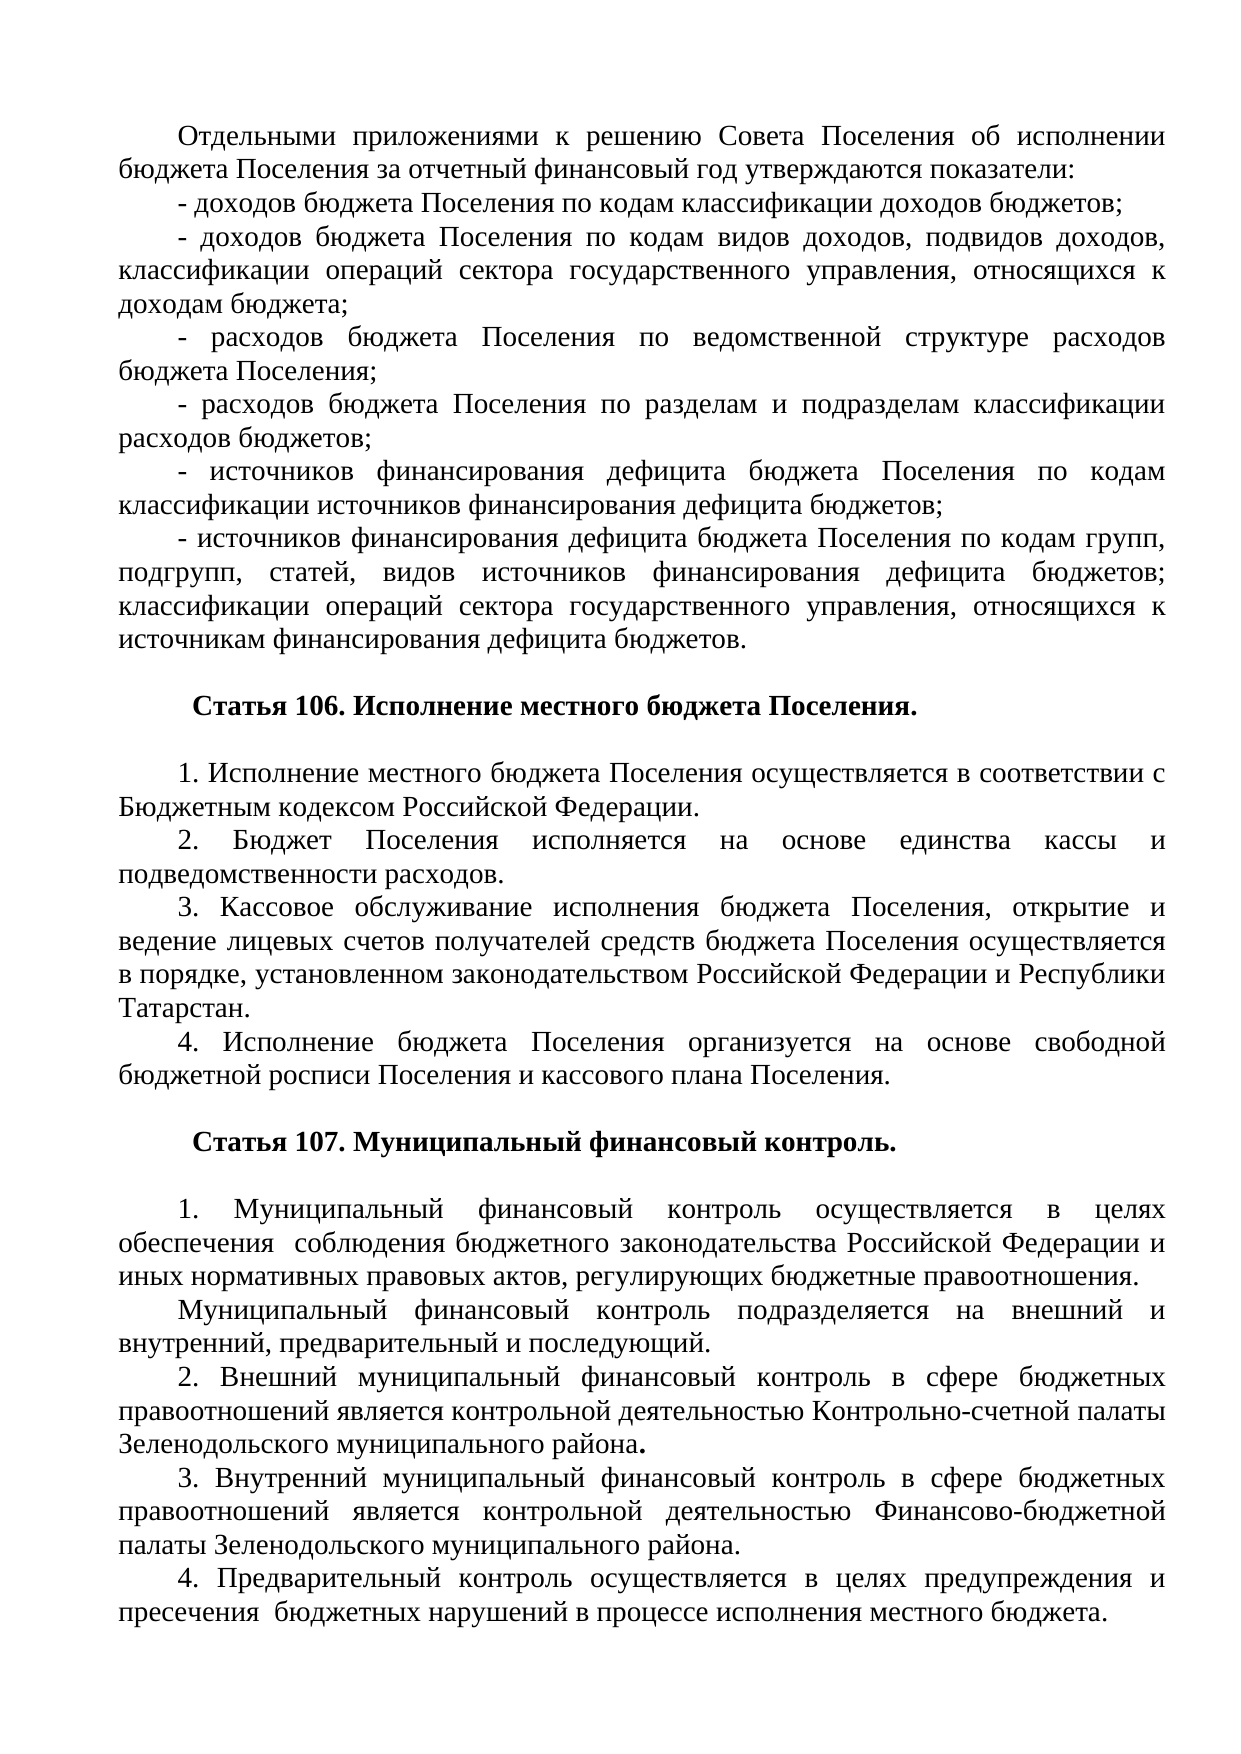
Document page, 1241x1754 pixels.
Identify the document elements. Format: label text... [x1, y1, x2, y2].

text 3. Внутренний муниципальный финансовый контроль в сфере бюджетных правоотношений является контрольной деятельностью Финансово-бюджетной палаты Зеленодольского муниципального района. [118, 1460, 1167, 1560]
text - источников финансирования дефицита бюджета Поселения по кодам групп, подгрупп, статей, видов источников финансирования дефицита бюджетов; классификации операций сектора государственного управления, относящихся к источникам финансирования дефицита бюджетов. [118, 521, 1167, 655]
text - доходов бюджета Поселения по кодам классификации доходов бюджетов; [118, 185, 1167, 219]
text - расходов бюджета Поселения по ведомственной структуре расходов бюджета Поселения; [118, 319, 1167, 386]
text 3. Кассовое обслуживание исполнения бюджета Поселения, открытие и ведение лицевых счетов получателей средств бюджета Поселения осуществляется в порядке, установленном законодательством Российской Федерации и Республики Татарстан. [118, 889, 1167, 1024]
text 4. Исполнение бюджета Поселения организуется на основе свободной бюджетной росписи Поселения и кассового плана Поселения. [118, 1024, 1167, 1091]
text 2. Бюджет Поселения исполняется на основе единства кассы и подведомственности расходов. [118, 822, 1167, 889]
text 2. Внешний муниципальный финансовый контроль в сфере бюджетных правоотношений является контрольной деятельностью Контрольно-счетной палаты Зеленодольского муниципального района. [118, 1359, 1167, 1460]
text 4. Предварительный контроль осуществляется в целях предупреждения и пресечения бюджетных нарушений в процессе исполнения местного бюджета. [118, 1560, 1167, 1627]
text - источников финансирования дефицита бюджета Поселения по кодам классификации источников финансирования дефицита бюджетов; [118, 453, 1167, 521]
text 1. Муниципальный финансовый контроль осуществляется в целях обеспечения соблюдения бюджетного законодательства Российской Федерации и иных нормативных правовых актов, регулирующих бюджетные правоотношения. [118, 1191, 1167, 1292]
text 1. Исполнение местного бюджета Поселения осуществляется в соответствии с Бюджетным кодексом Российской Федерации. [118, 755, 1167, 822]
text - доходов бюджета Поселения по кодам видов доходов, подвидов доходов, классификации операций сектора государственного управления, относящихся к доходам бюджета; [118, 219, 1167, 319]
text Муниципальный финансовый контроль подразделяется на внешний и внутренний, предварительный и последующий. [118, 1292, 1167, 1359]
text Статья 107. Муниципальный финансовый контроль. [118, 1124, 1167, 1158]
text Статья 106. Исполнение местного бюджета Поселения. [118, 688, 1167, 722]
text - расходов бюджета Поселения по разделам и подразделам классификации расходов бюджетов; [118, 386, 1167, 453]
text Отдельными приложениями к решению Совета Поселения об исполнении бюджета Поселения за отчетный финансовый год утверждаются показатели: [118, 118, 1167, 185]
